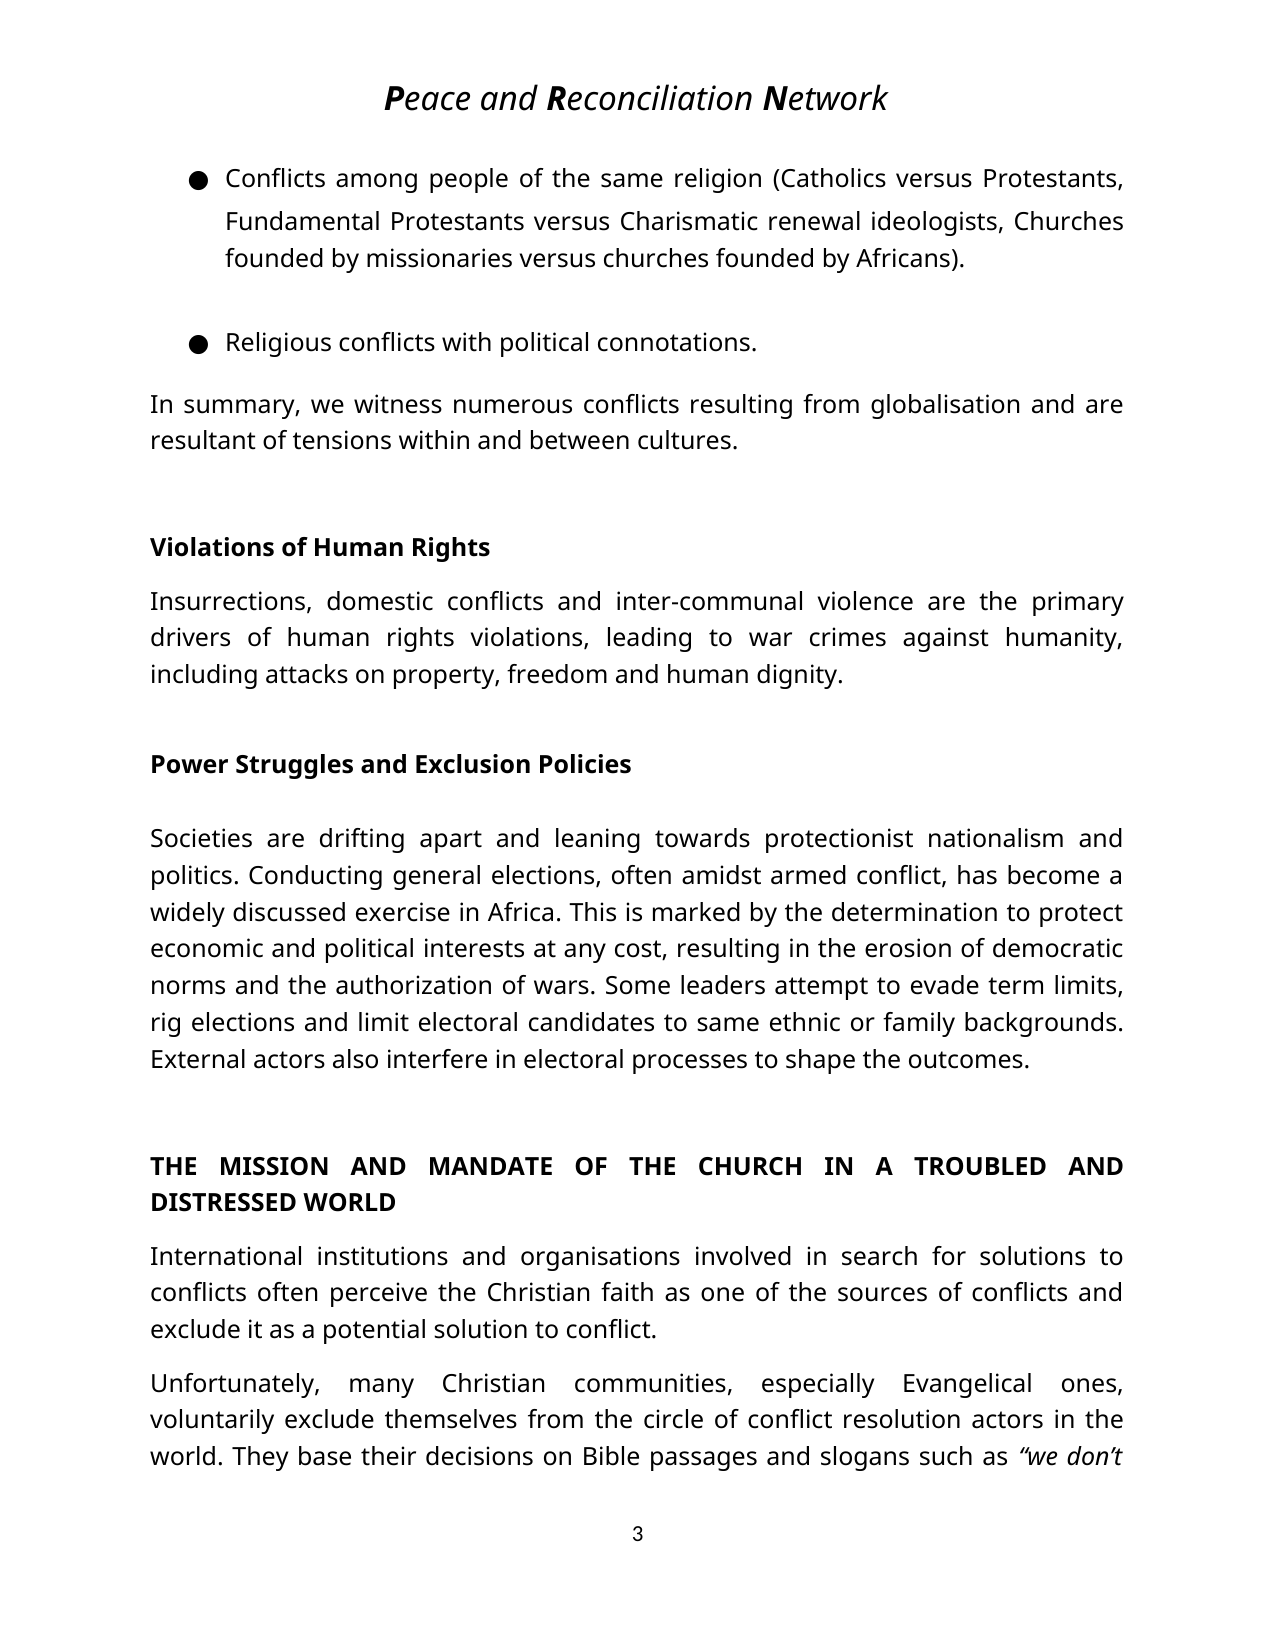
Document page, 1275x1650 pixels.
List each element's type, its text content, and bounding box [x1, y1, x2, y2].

text Power Struggles and Exclusion Policies [150, 747, 1125, 781]
list Conflicts among people of the same religion (Catholics versus Protestants, Fundamental Protestants versus Charismatic renewal ideologists, Churches founded by missionaries versus churches founded by Africans). [187, 150, 1125, 275]
text International institutions and organisations involved in search for solutions to conflicts often perceive the Christian faith as one of the sources of conflicts and exclude it as a potential solution to conflict. [150, 1238, 1125, 1346]
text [150, 1365, 1125, 1473]
text Violations of Human Rights [150, 530, 1125, 564]
list Religious conflicts with political connotations. [187, 314, 1125, 366]
text THE MISSION AND MANDATE OF THE CHURCH IN A TROUBLED AND DISTRESSED WORLD [150, 1148, 1125, 1219]
text Societies are drifting apart and leaning towards protectionist nationalism and politics. Conducting general elections, often amidst armed conflict, has become a widely discussed exercise in Africa. This is marked by the determination to protect economic and political interests at any cost, resulting in the erosion of democratic norms and the authorization of wars. Some leaders attempt to evade term limits, rig elections and limit electoral candidates to same ethnic or family backgrounds. External actors also interfere in electoral processes to shape the outcomes. [150, 821, 1125, 1075]
text In summary, we witness numerous conflicts resulting from globalisation and are resultant of tensions within and between cultures. [150, 386, 1125, 457]
text Insurrections, domestic conflicts and inter-communal violence are the primary drivers of human rights violations, leading to war crimes against humanity, including attacks on property, freedom and human dignity. [150, 583, 1125, 691]
